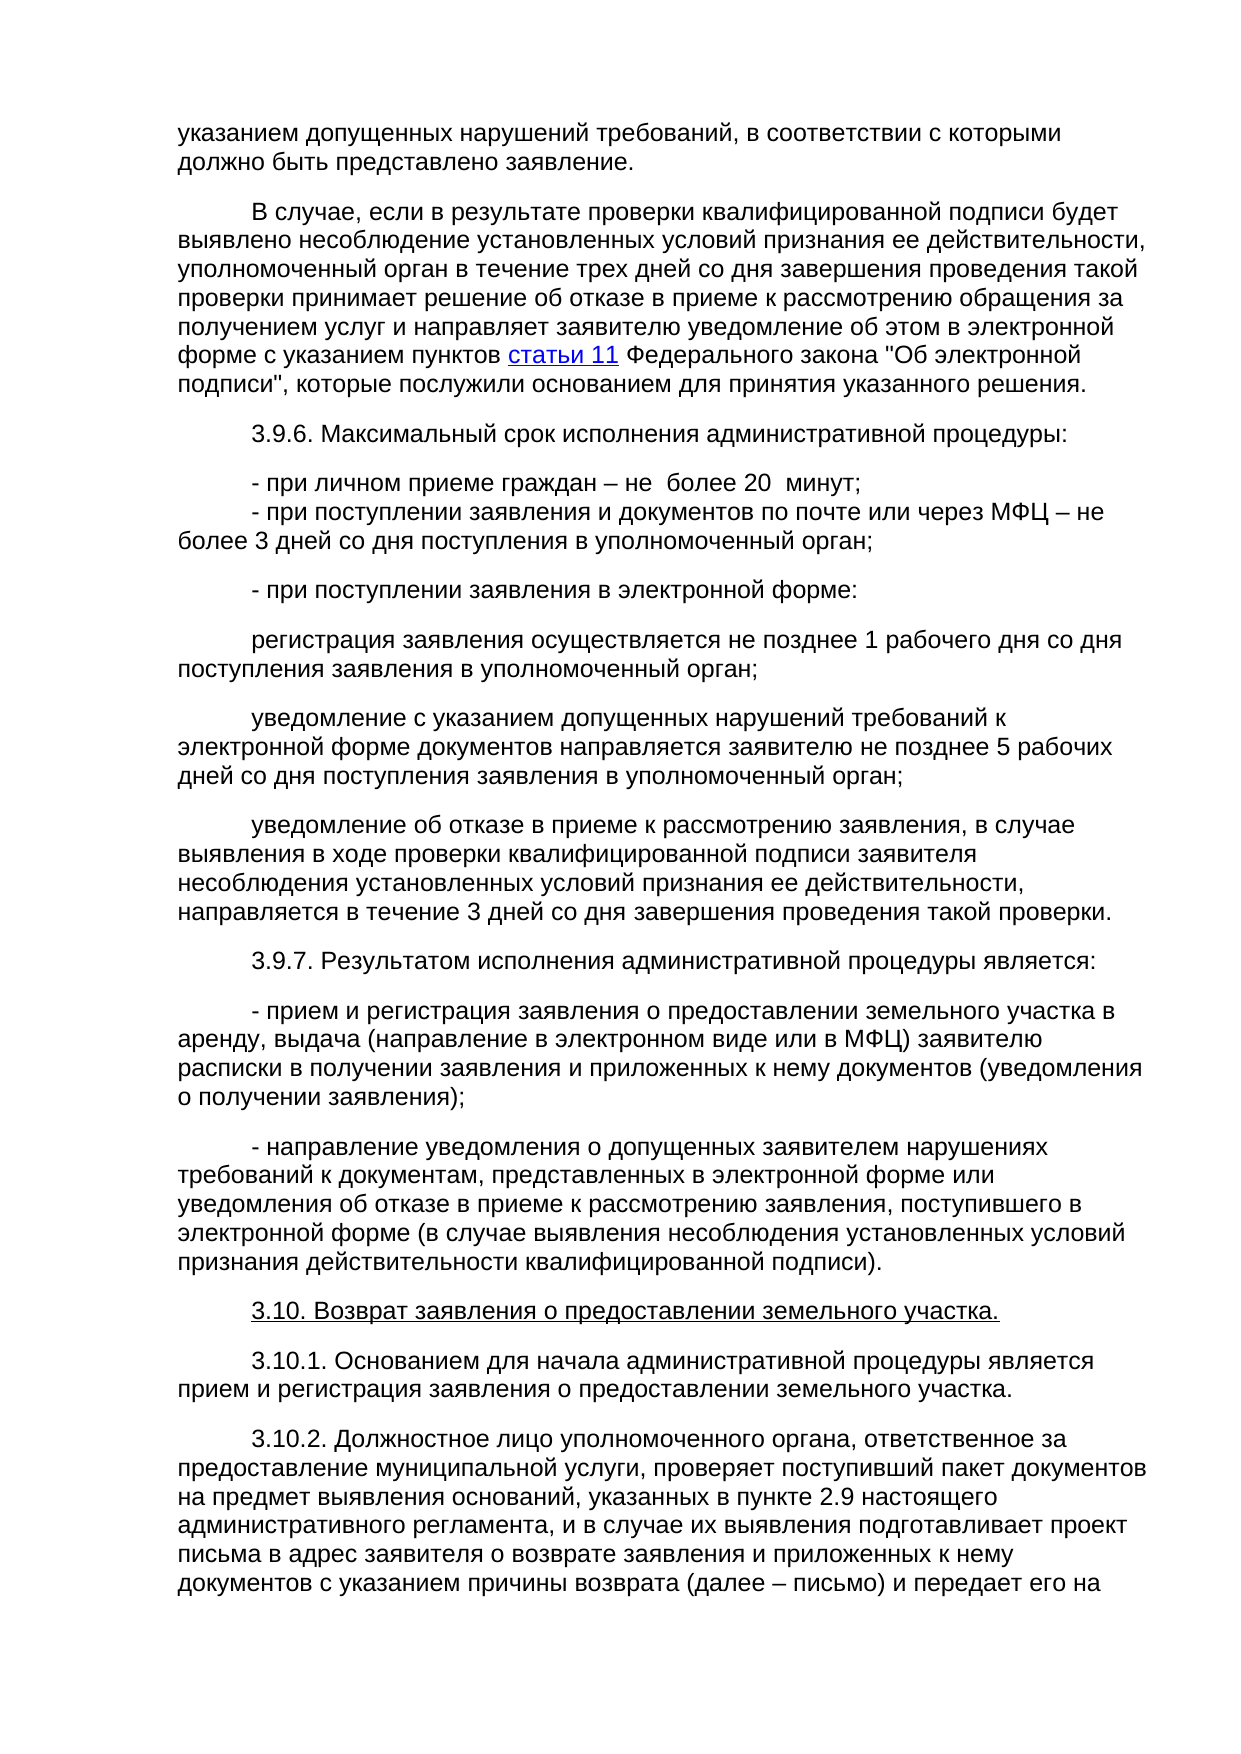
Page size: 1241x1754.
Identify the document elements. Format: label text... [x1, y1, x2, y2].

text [177, 118, 1152, 176]
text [177, 1424, 1152, 1596]
text - направление уведомления о допущенных заявителем нарушениях требований к документам, представленных в электронной форме или уведомления об отказе в приеме к рассмотрению заявления, поступившего в электронной форме (в случае выявления несоблюдения установленных условий признания действительности квалифицированной подписи). [177, 1131, 1152, 1275]
text - прием и регистрация заявления о предоставлении земельного участка в аренду, выдача (направление в электронном виде или в МФЦ) заявителю расписки в получении заявления и приложенных к нему документов (уведомления о получении заявления); [177, 996, 1152, 1111]
text - при поступлении заявления и документов по почте или через МФЦ – не более 3 дней со дня поступления в уполномоченный орган; [177, 497, 1152, 554]
text уведомление об отказе в приеме к рассмотрению заявления, в случае выявления в ходе проверки квалифицированной подписи заявителя несоблюдения установленных условий признания ее действительности, направляется в течение 3 дней со дня завершения проведения такой проверки. [177, 810, 1152, 925]
text уведомление с указанием допущенных нарушений требований к электронной форме документов направляется заявителю не позднее 5 рабочих дней со дня поступления заявления в уполномоченный орган; [177, 703, 1152, 789]
text 3.10. Возврат заявления о предоставлении земельного участка. [177, 1296, 1152, 1325]
text - при поступлении заявления в электронной форме: [177, 575, 1152, 604]
text 3.9.7. Результатом исполнения административной процедуры является: [177, 946, 1152, 975]
text 3.9.6. Максимальный срок исполнения административной процедуры: [177, 418, 1152, 447]
text 3.10.1. Основанием для начала административной процедуры является прием и регистрация заявления о предоставлении земельного участка. [177, 1346, 1152, 1403]
text регистрация заявления осуществляется не позднее 1 рабочего дня со дня поступления заявления в уполномоченный орган; [177, 625, 1152, 682]
text - при личном приеме граждан – не более 20 минут; [177, 468, 1152, 497]
text В случае, если в результате проверки квалифицированной подписи будет выявлено несоблюдение установленных условий признания ее действительности, уполномоченный орган в течение трех дней со дня завершения проведения такой проверки принимает решение об отказе в приеме к рассмотрению обращения за получением услуг и направляет заявителю уведомление об этом в электронной форме с указанием пунктов статьи 11 Федерального закона "Об электронной подписи", которые послужили основанием для принятия указанного решения. [177, 196, 1152, 398]
